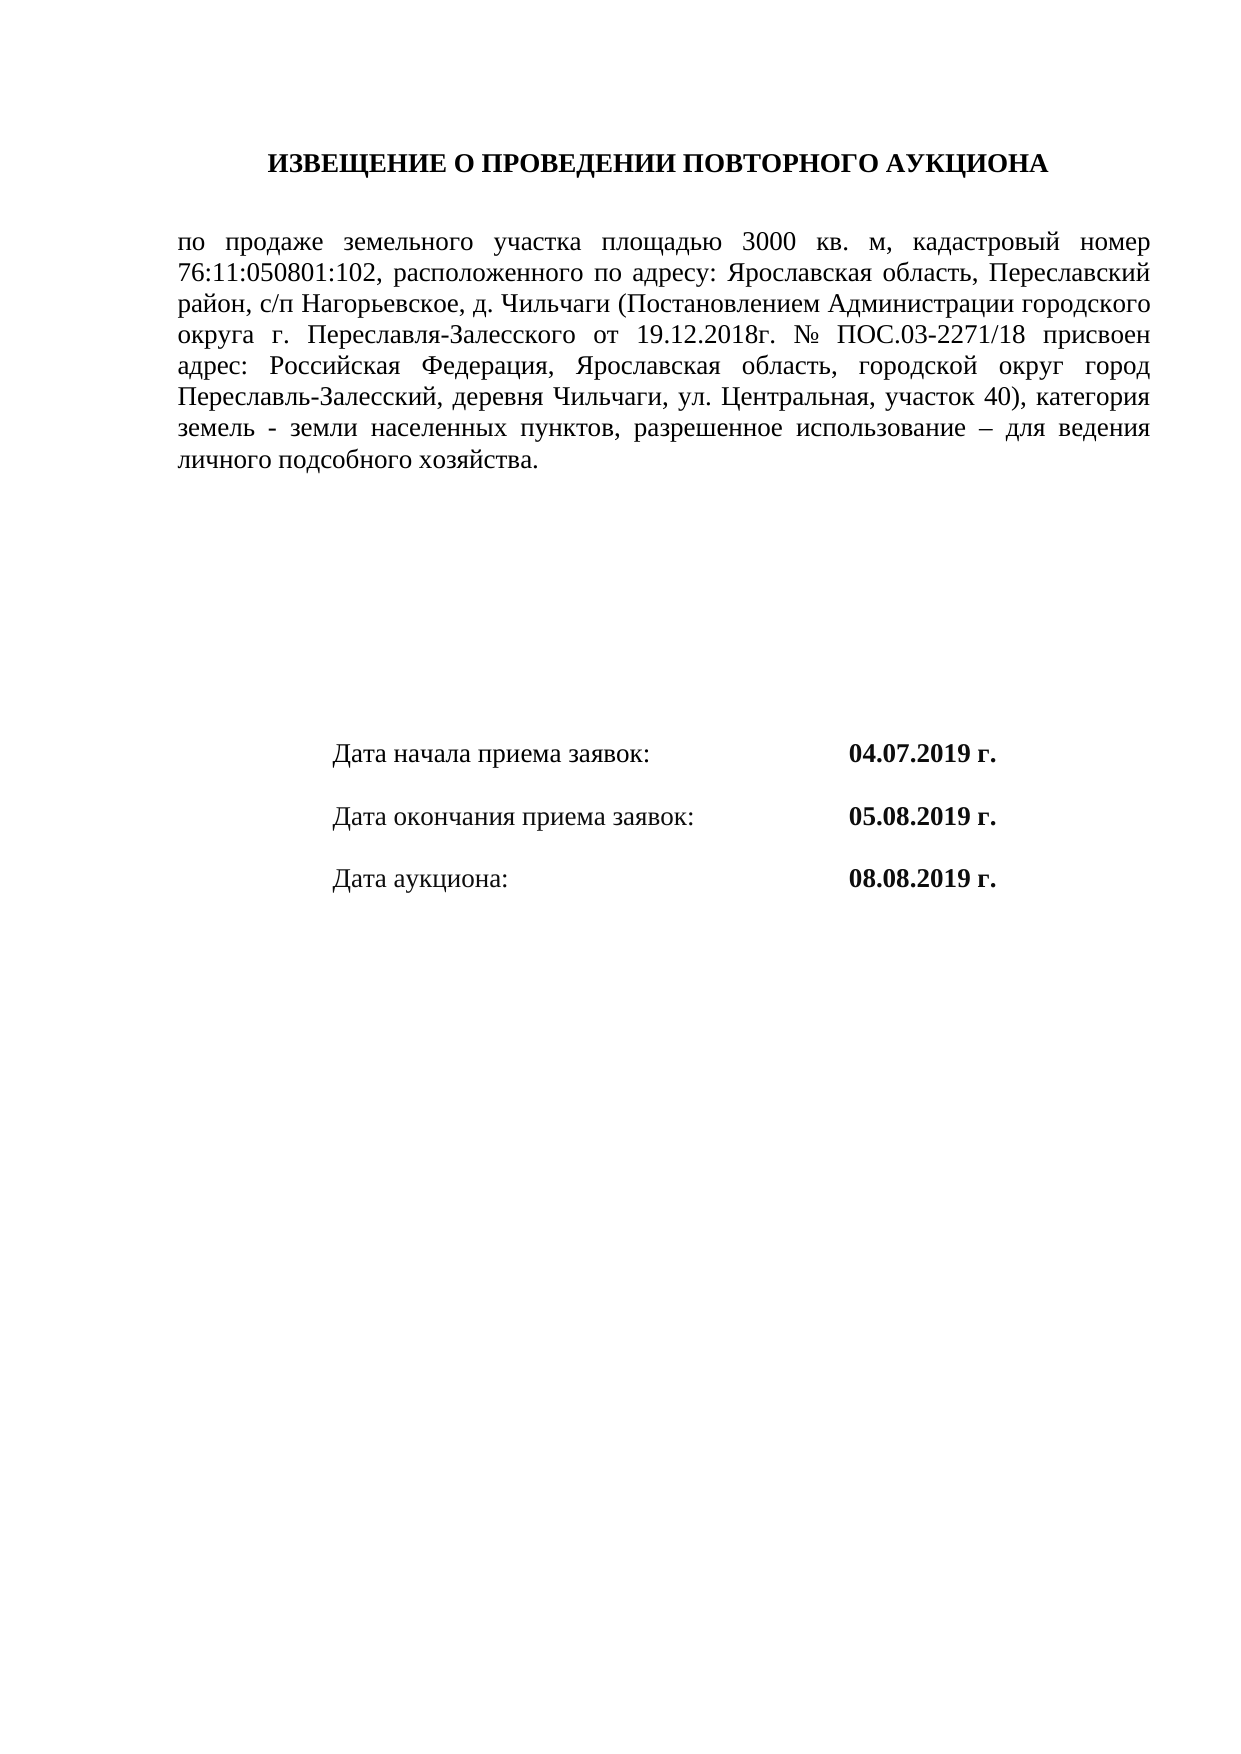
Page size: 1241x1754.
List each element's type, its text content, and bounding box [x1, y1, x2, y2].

text ИЗВЕЩЕНИЕ О ПРОВЕДЕНИИ ПОВТОРНОГО АУКЦИОНА [177, 147, 1139, 178]
text Дата аукциона: 08.08.2019 г. [177, 862, 1152, 893]
text по продаже земельного участка площадью 3000 кв. м, кадастровый номер 76:11:050801:102, расположенного по адресу: Ярославская область, Переславский район, с/п Нагорьевское, д. Чильчаги (Постановлением Администрации городского округа г. Переславля-Залесского от 19.12.2018г. № ПОС.03-2271/18 присвоен адрес: Российская Федерация, Ярославская область, городской округ город Переславль-Залесский, деревня Чильчаги, ул. Центральная, участок 40), категория земель - земли населенных пунктов, разрешенное использование – для ведения личного подсобного хозяйства. [177, 225, 1152, 474]
text Дата начала приема заявок: 04.07.2019 г. [177, 737, 1152, 768]
text Дата окончания приема заявок: 05.08.2019 г. [177, 800, 1152, 831]
